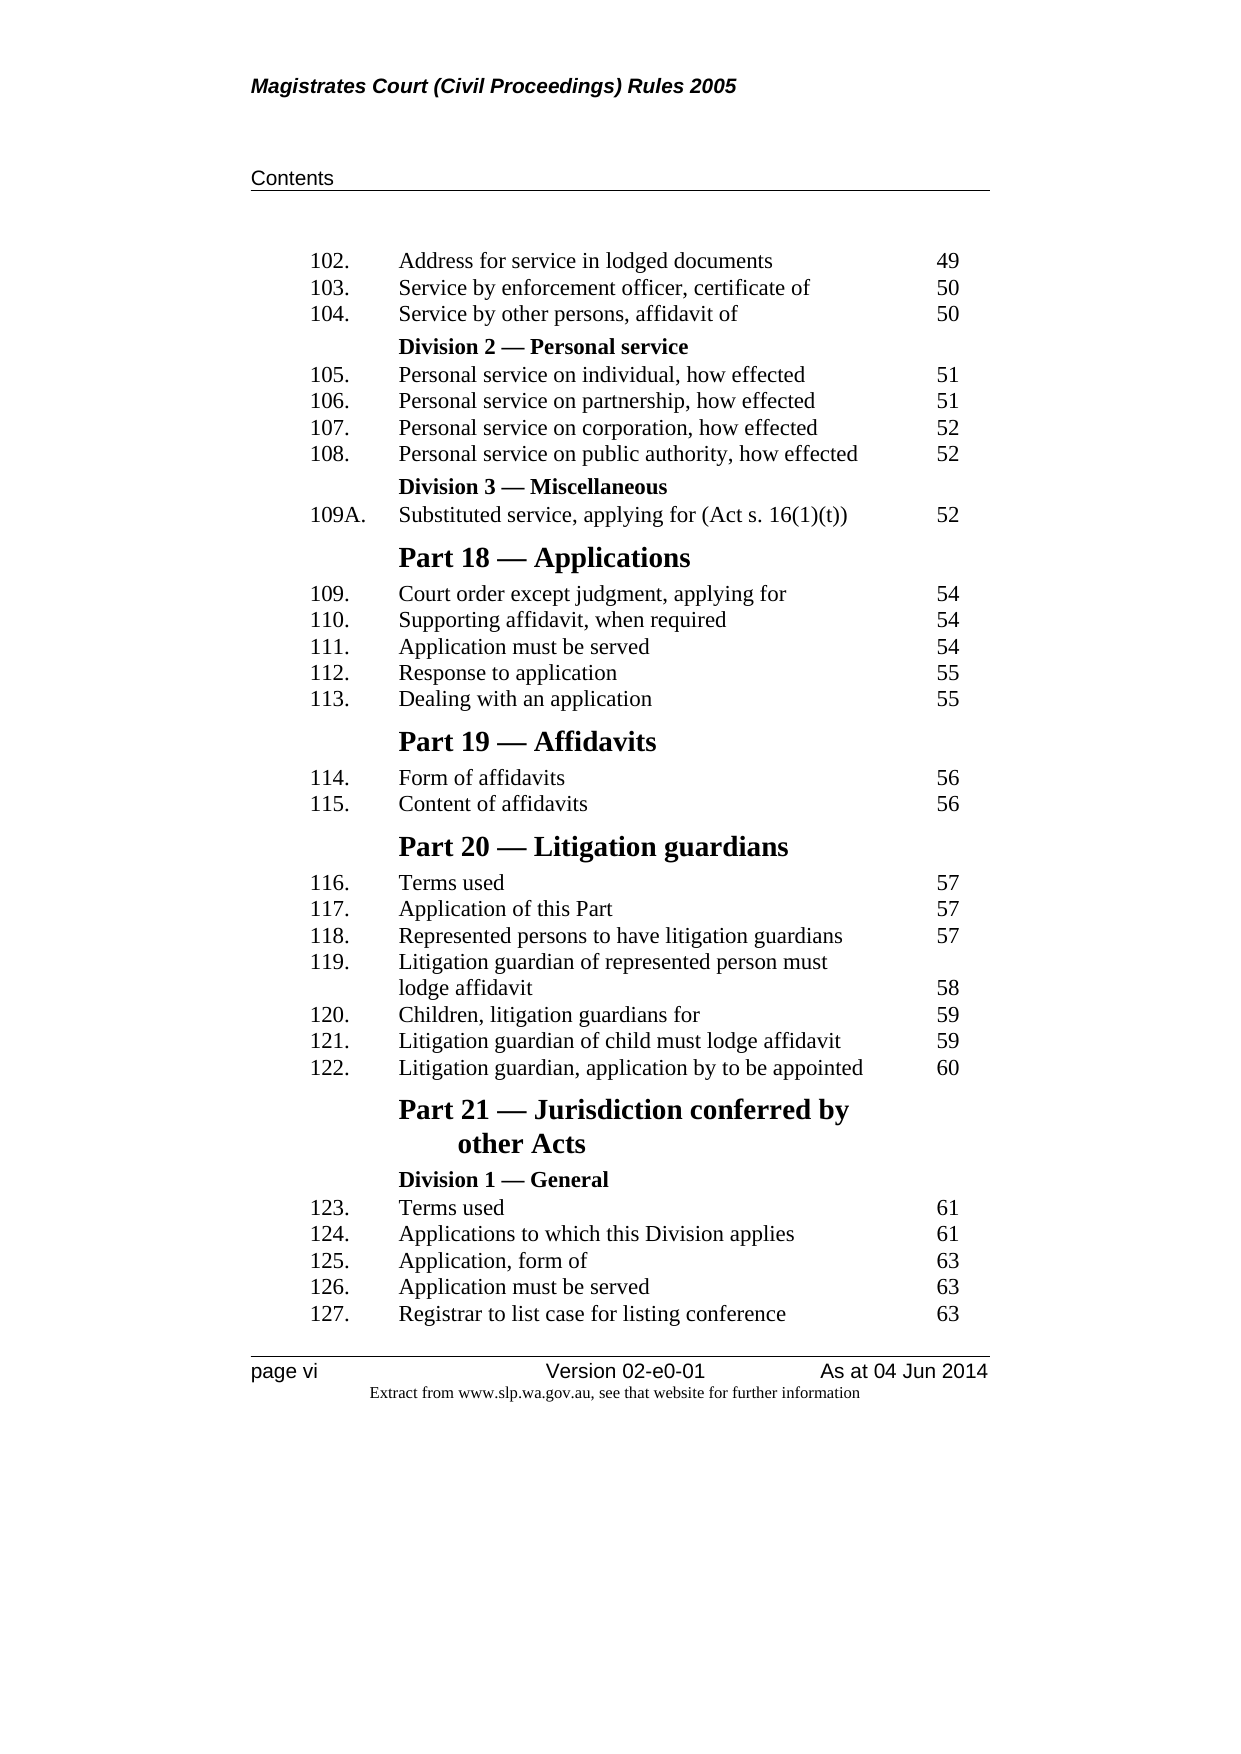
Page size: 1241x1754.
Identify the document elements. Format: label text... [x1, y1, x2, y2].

text 105. Personal service on individual, how effected 51 [309, 361, 872, 388]
text 110. Supporting affidavit, when required 54 [309, 606, 872, 633]
text Part 18 — Applications [398, 540, 872, 574]
text 113. Dealing with an application 55 [309, 685, 872, 712]
text 109A. Substituted service, applying for (Act s. 16(1)(t)) 52 [309, 501, 872, 528]
text 119. Litigation guardian of represented person must lodge affidavit 58 [309, 948, 872, 1001]
text 112. Response to application 55 [309, 659, 872, 685]
text 123. Terms used 61 [309, 1194, 872, 1221]
text Division 1 — General [398, 1166, 872, 1192]
text 118. Represented persons to have litigation guardians 57 [309, 922, 872, 948]
text 111. Application must be served 54 [309, 633, 872, 659]
text 116. Terms used 57 [309, 869, 872, 895]
text 114. Form of affidavits 56 [309, 764, 872, 790]
text 120. Children, litigation guardians for 59 [309, 1001, 872, 1027]
text 124. Applications to which this Division applies 61 [309, 1221, 872, 1247]
text 125. Application, form of 63 [309, 1247, 872, 1273]
text Division 3 — Miscellaneous [398, 473, 872, 499]
text 104. Service by other persons, affidavit of 50 [309, 300, 872, 327]
text 122. Litigation guardian, application by to be appointed 60 [309, 1053, 872, 1080]
text 107. Personal service on corporation, how effected 52 [309, 414, 872, 440]
text 127. Registrar to list case for listing conference 63 [309, 1299, 872, 1326]
text 106. Personal service on partnership, how effected 51 [309, 388, 872, 414]
text 103. Service by enforcement officer, certificate of 50 [309, 274, 872, 300]
text 117. Application of this Part 57 [309, 895, 872, 922]
text 126. Application must be served 63 [309, 1273, 872, 1299]
text 102. Address for service in lodged documents 49 [309, 247, 872, 274]
text 109. Court order except judgment, applying for 54 [309, 580, 872, 606]
text Division 2 — Personal service [398, 333, 872, 359]
text 115. Content of affidavits 56 [309, 790, 872, 817]
text Part 20 — Litigation guardians [398, 829, 872, 863]
text 121. Litigation guardian of child must lodge affidavit 59 [309, 1027, 872, 1053]
text 108. Personal service on public authority, how effected 52 [309, 440, 872, 467]
text Part 19 — Affidavits [398, 724, 872, 758]
text Part 21 — Jurisdiction conferred by other Acts [398, 1092, 872, 1159]
